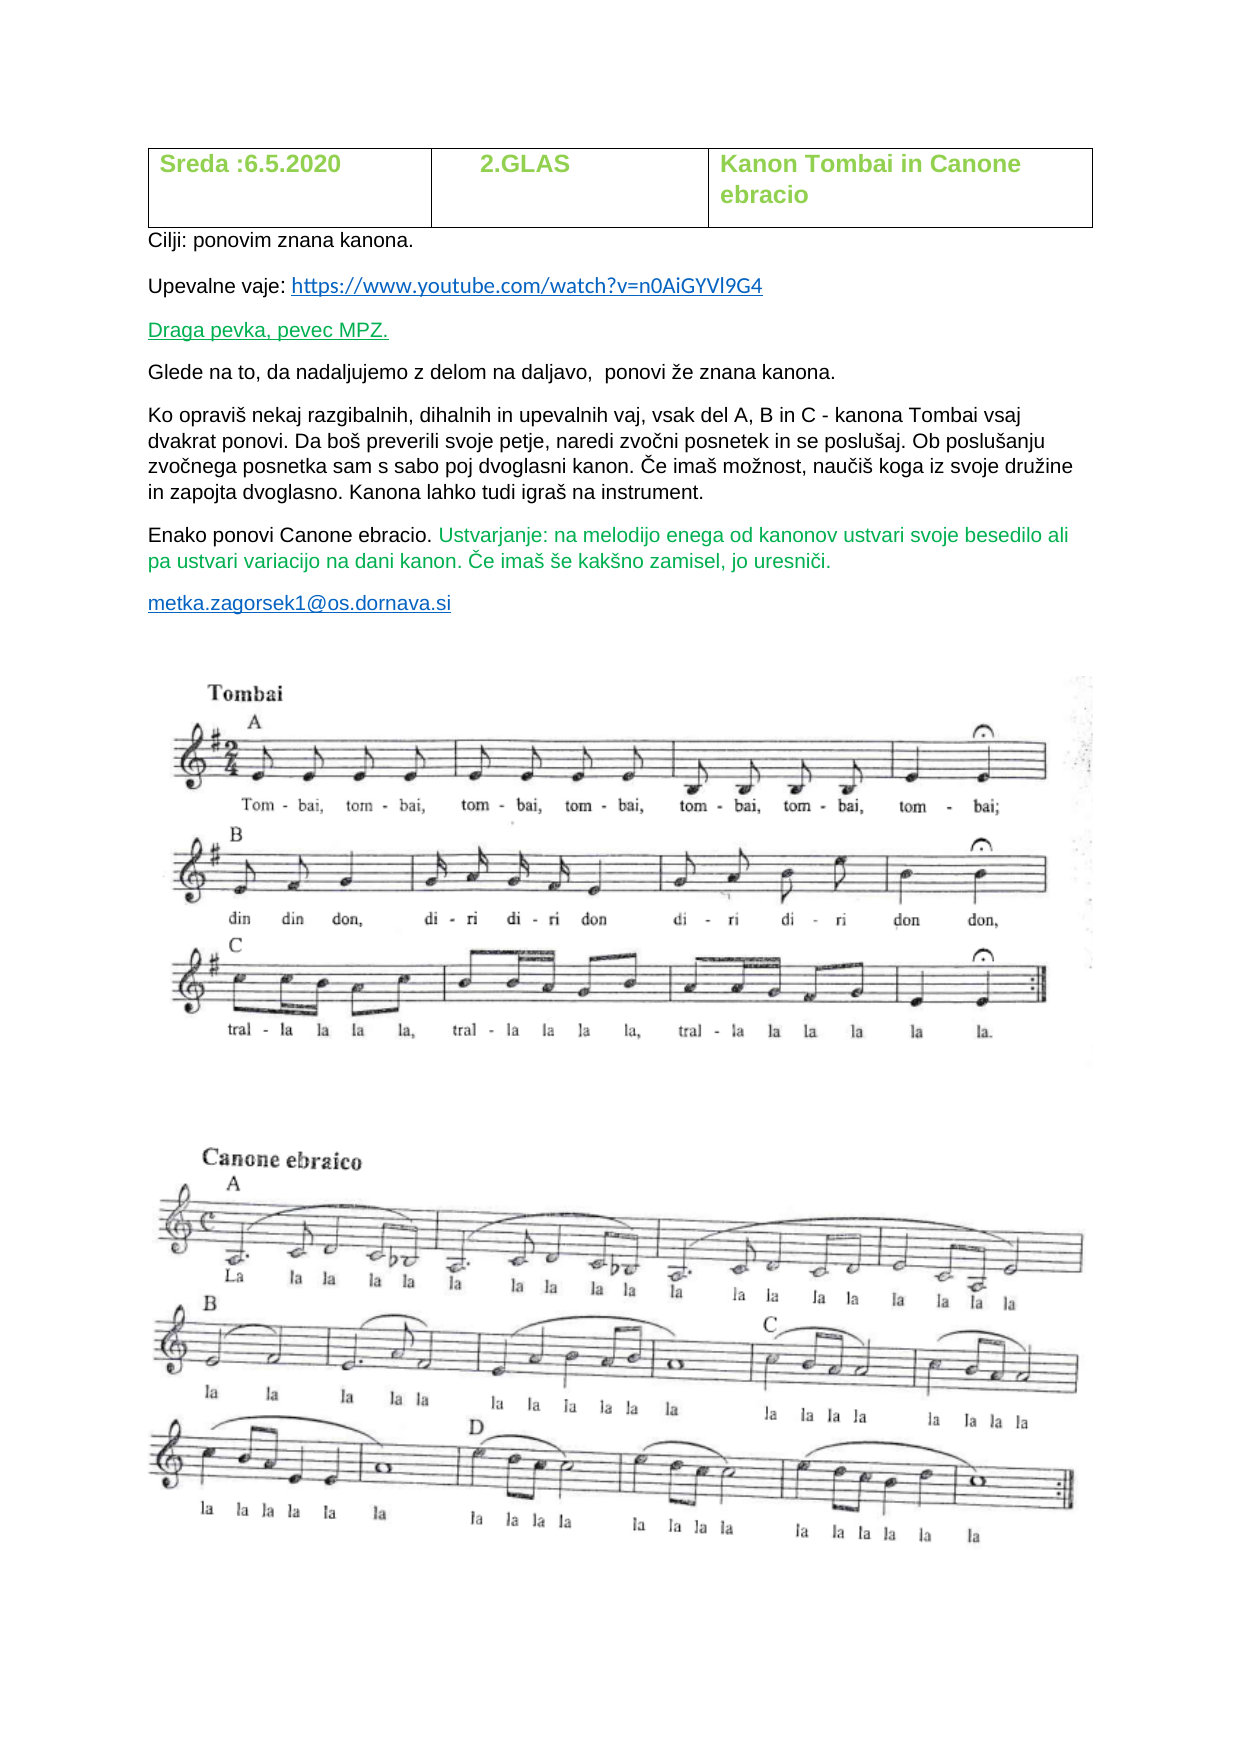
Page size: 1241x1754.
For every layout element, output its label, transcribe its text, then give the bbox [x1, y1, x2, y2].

text Upevalne vaje: https://www.youtube.com/watch?v=n0AiGYVl9G4 [148, 271, 1093, 299]
text Glede na to, da nadaljujemo z delom na daljavo, ponovi že znana kanona. [148, 360, 1093, 384]
table_header 2.GLAS [432, 149, 708, 227]
text Enako ponovi Canone ebracio. Ustvarjanje: na melodijo enega od kanonov ustvari svoje besedilo ali pa ustvari variacijo na dani kanon. Če imaš še kakšno zamisel, jo uresniči. [148, 523, 1093, 572]
table_header Kanon Tombai in Canone ebracio [709, 149, 1092, 227]
table_header Sreda :6.5.2020 [149, 149, 431, 227]
picture [147, 1130, 1093, 1567]
text Cilji: ponovim znana kanona. [148, 228, 1093, 252]
picture [147, 676, 1093, 1069]
text Draga pevka, pevec MPZ. [148, 318, 1093, 342]
text metka.zagorsek1@os.dornava.si [148, 591, 1093, 615]
text Ko opraviš nekaj razgibalnih, dihalnih in upevalnih vaj, vsak del A, B in C - kanona Tombai vsaj dvakrat ponovi. Da boš preverili svoje petje, naredi zvočni posnetek in se poslušaj. Ob poslušanju zvočnega posnetka sam s sabo poj dvoglasni kanon. Če imaš možnost, naučiš koga iz svoje družine in zapojta dvoglasno. Kanona lahko tudi igraš na instrument. [148, 403, 1093, 504]
